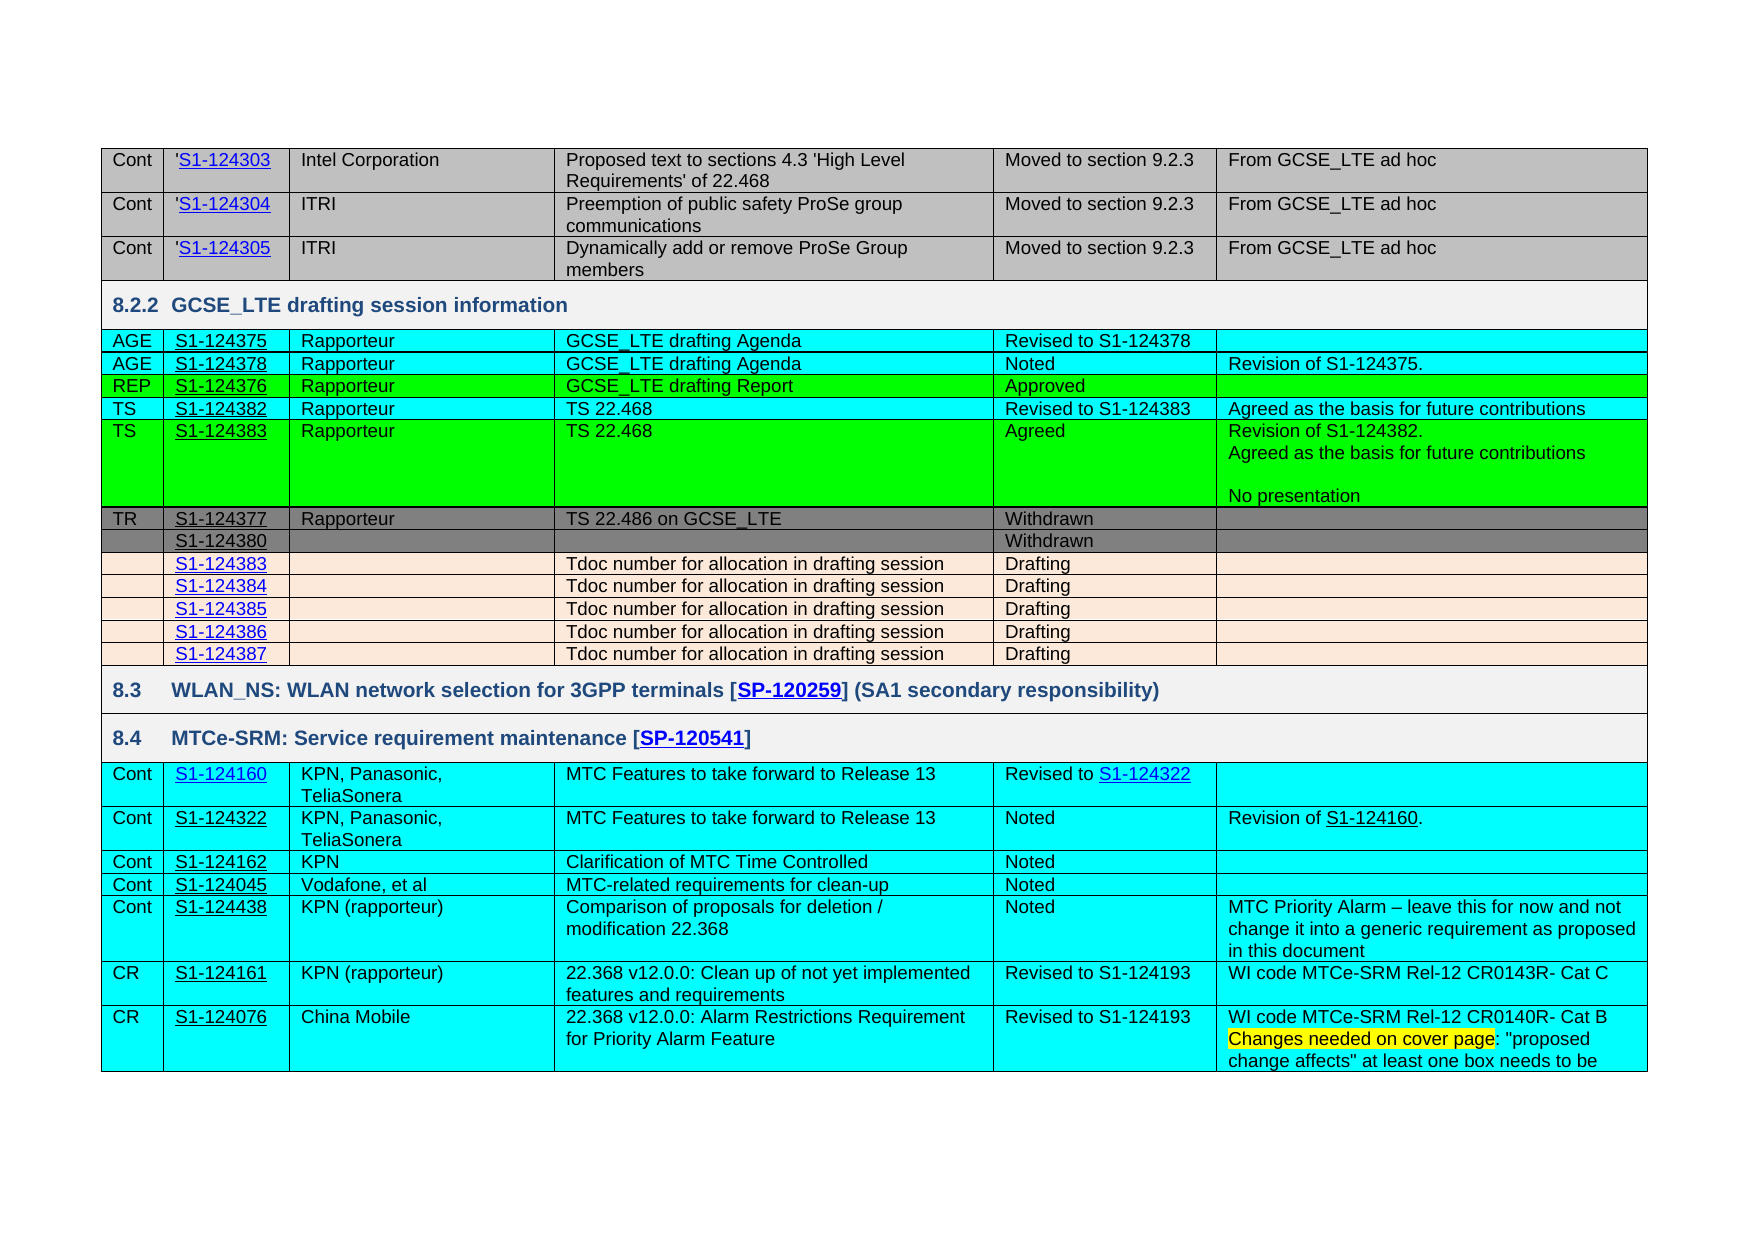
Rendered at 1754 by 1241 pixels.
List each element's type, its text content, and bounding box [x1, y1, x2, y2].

table_cell [555, 530, 993, 552]
table_cell [102, 643, 163, 665]
table_cell Rapporteur [290, 398, 554, 419]
table_cell Drafting [994, 598, 1216, 619]
table_cell WI code MTCe-SRM Rel-12 CR0143R- Cat C [1217, 962, 1647, 1005]
table_cell Agreed as the basis for future contributions [1217, 398, 1647, 419]
table_cell Tdoc number for allocation in drafting session [555, 643, 993, 665]
table_cell Clarification of MTC Time Controlled [555, 851, 993, 873]
table_cell MTCe-SRM: Service requirement maintenance [SP-120541] [102, 714, 1647, 762]
table_cell Cont [102, 874, 163, 895]
table_cell [1217, 851, 1647, 873]
table_cell ITRI [290, 237, 554, 280]
table_cell S1-124384 [164, 575, 289, 597]
table_cell [102, 575, 163, 597]
table_cell Drafting [994, 643, 1216, 665]
table_cell [1217, 375, 1647, 397]
table_cell Proposed text to sections 4.3 'High Level Requirements' of 22.468 [555, 149, 993, 192]
table_cell S1-124160 [164, 763, 289, 806]
table_cell Cont [102, 763, 163, 806]
table_cell Rapporteur [290, 420, 554, 506]
table_cell S1-124322 [164, 807, 289, 850]
table_cell From GCSE_LTE ad hoc [1217, 237, 1647, 280]
table_cell TS [102, 398, 163, 419]
table_cell TR [102, 508, 163, 529]
table_cell Noted [994, 851, 1216, 873]
table_cell [290, 575, 554, 597]
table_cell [1217, 1006, 1647, 1071]
table_cell S1-124438 [164, 896, 289, 961]
table_cell Rapporteur [290, 375, 554, 397]
table_cell S1-124377 [164, 508, 289, 529]
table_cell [994, 149, 1216, 192]
table_cell Noted [994, 353, 1216, 374]
table_cell Noted [994, 874, 1216, 895]
table_cell [290, 643, 554, 665]
table_cell S1-124387 [164, 643, 289, 665]
table_cell Cont [102, 237, 163, 280]
table_cell S1-124385 [164, 598, 289, 619]
table_cell GCSE_LTE drafting session information [102, 281, 1647, 329]
table_cell Rapporteur [290, 353, 554, 374]
table_cell 22.368 v12.0.0: Clean up of not yet implemented features and requirements [555, 962, 993, 1005]
table_cell KPN (rapporteur) [290, 896, 554, 961]
table_cell MTC-related requirements for clean-up [555, 874, 993, 895]
table_cell Revised to S1-124383 [994, 398, 1216, 419]
table_cell Rapporteur [290, 330, 554, 351]
table_cell AGE [102, 330, 163, 351]
table_cell [1217, 330, 1647, 351]
table_cell Comparison of proposals for deletion / modification 22.368 [555, 896, 993, 961]
table_cell KPN, Panasonic, TeliaSonera [290, 763, 554, 806]
table_cell Revision of S1-124160. [1217, 807, 1647, 850]
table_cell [1217, 149, 1647, 192]
table_cell S1-124386 [164, 621, 289, 642]
table_cell Tdoc number for allocation in drafting session [555, 621, 993, 642]
table_cell S1-124383 [164, 420, 289, 506]
table_cell Drafting [994, 553, 1216, 574]
table_cell Noted [994, 896, 1216, 961]
table_cell Moved to section 9.2.3 [994, 193, 1216, 236]
table_cell Tdoc number for allocation in drafting session [555, 553, 993, 574]
table_cell GCSE_LTE drafting Agenda [555, 330, 993, 351]
table_cell Cont [102, 896, 163, 961]
table_cell MTC Features to take forward to Release 13 [555, 807, 993, 850]
table_cell GCSE_LTE drafting Agenda [555, 353, 993, 374]
table_cell [1217, 508, 1647, 529]
table_cell S1-124375 [164, 330, 289, 351]
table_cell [555, 1006, 993, 1071]
table_cell [290, 621, 554, 642]
table_cell TS 22.468 [555, 398, 993, 419]
table_cell Cont [102, 851, 163, 873]
table_cell MTC Priority Alarm – leave this for now and not change it into a generic requirement as proposed in this document [1217, 896, 1647, 961]
table_cell Approved [994, 375, 1216, 397]
table_cell [1217, 530, 1647, 552]
table_cell S1-124383 [164, 553, 289, 574]
table_cell KPN (rapporteur) [290, 962, 554, 1005]
table_cell Dynamically add or remove ProSe Group members [555, 237, 993, 280]
table_cell S1-124376 [164, 375, 289, 397]
table_cell S1-124382 [164, 398, 289, 419]
table_cell GCSE_LTE drafting Report [555, 375, 993, 397]
table_cell Intel Corporation [290, 149, 554, 192]
table_cell [1217, 575, 1647, 597]
table_cell From GCSE_LTE ad hoc [1217, 193, 1647, 236]
table_cell S1-124162 [164, 851, 289, 873]
table_cell S1-124380 [164, 530, 289, 552]
table_cell Preemption of public safety ProSe group communications [555, 193, 993, 236]
table_cell MTC Features to take forward to Release 13 [555, 763, 993, 806]
table_cell TS 22.486 on GCSE_LTE [555, 508, 993, 529]
table_cell [1217, 621, 1647, 642]
table_cell Revision of S1-124382. Agreed as the basis for future contributions No presentation [1217, 420, 1647, 506]
table_cell Rapporteur [290, 508, 554, 529]
table_cell [1217, 598, 1647, 619]
table_cell CR [102, 962, 163, 1005]
table_cell [290, 553, 554, 574]
table_cell 'S1-124305 [164, 237, 289, 280]
table_cell [102, 598, 163, 619]
table_cell Noted [994, 807, 1216, 850]
table_cell S1-124378 [164, 353, 289, 374]
table_cell [102, 553, 163, 574]
table_cell S1-124076 [164, 1006, 289, 1071]
table_cell Agreed [994, 420, 1216, 506]
table_cell ITRI [290, 193, 554, 236]
table_cell Cont [102, 193, 163, 236]
table_cell Moved to section 9.2.3 [994, 237, 1216, 280]
table_cell Revision of S1-124375. [1217, 353, 1647, 374]
table_cell Drafting [994, 621, 1216, 642]
table_cell [1217, 553, 1647, 574]
table_cell Drafting [994, 575, 1216, 597]
table_cell TS [102, 420, 163, 506]
table_cell [102, 530, 163, 552]
table_cell [290, 530, 554, 552]
table_cell [1217, 643, 1647, 665]
table_cell KPN [290, 851, 554, 873]
table_cell Revised to S1-124322 [994, 763, 1216, 806]
table_cell Withdrawn [994, 508, 1216, 529]
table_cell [994, 1006, 1216, 1071]
table_cell [102, 621, 163, 642]
table_cell Tdoc number for allocation in drafting session [555, 598, 993, 619]
table_cell S1-124045 [164, 874, 289, 895]
table_cell Revised to S1-124193 [994, 962, 1216, 1005]
table_cell KPN, Panasonic, TeliaSonera [290, 807, 554, 850]
table_cell REP [102, 375, 163, 397]
table_cell AGE [102, 353, 163, 374]
table_cell 'S1-124303 [164, 149, 289, 192]
table_cell China Mobile [290, 1006, 554, 1071]
table_cell Tdoc number for allocation in drafting session [555, 575, 993, 597]
table_cell [1217, 874, 1647, 895]
table_cell Withdrawn [994, 530, 1216, 552]
table_cell Cont [102, 807, 163, 850]
table_cell 'S1-124304 [164, 193, 289, 236]
table_cell [1217, 763, 1647, 806]
table_cell TS 22.468 [555, 420, 993, 506]
table_cell Vodafone, et al [290, 874, 554, 895]
table_cell [290, 598, 554, 619]
table_cell WLAN_NS: WLAN network selection for 3GPP terminals [SP-120259] (SA1 secondary responsibility) [102, 666, 1647, 713]
table_cell Revised to S1-124378 [994, 330, 1216, 351]
table_cell CR [102, 1006, 163, 1071]
table_cell S1-124161 [164, 962, 289, 1005]
table_cell Cont [102, 149, 163, 192]
